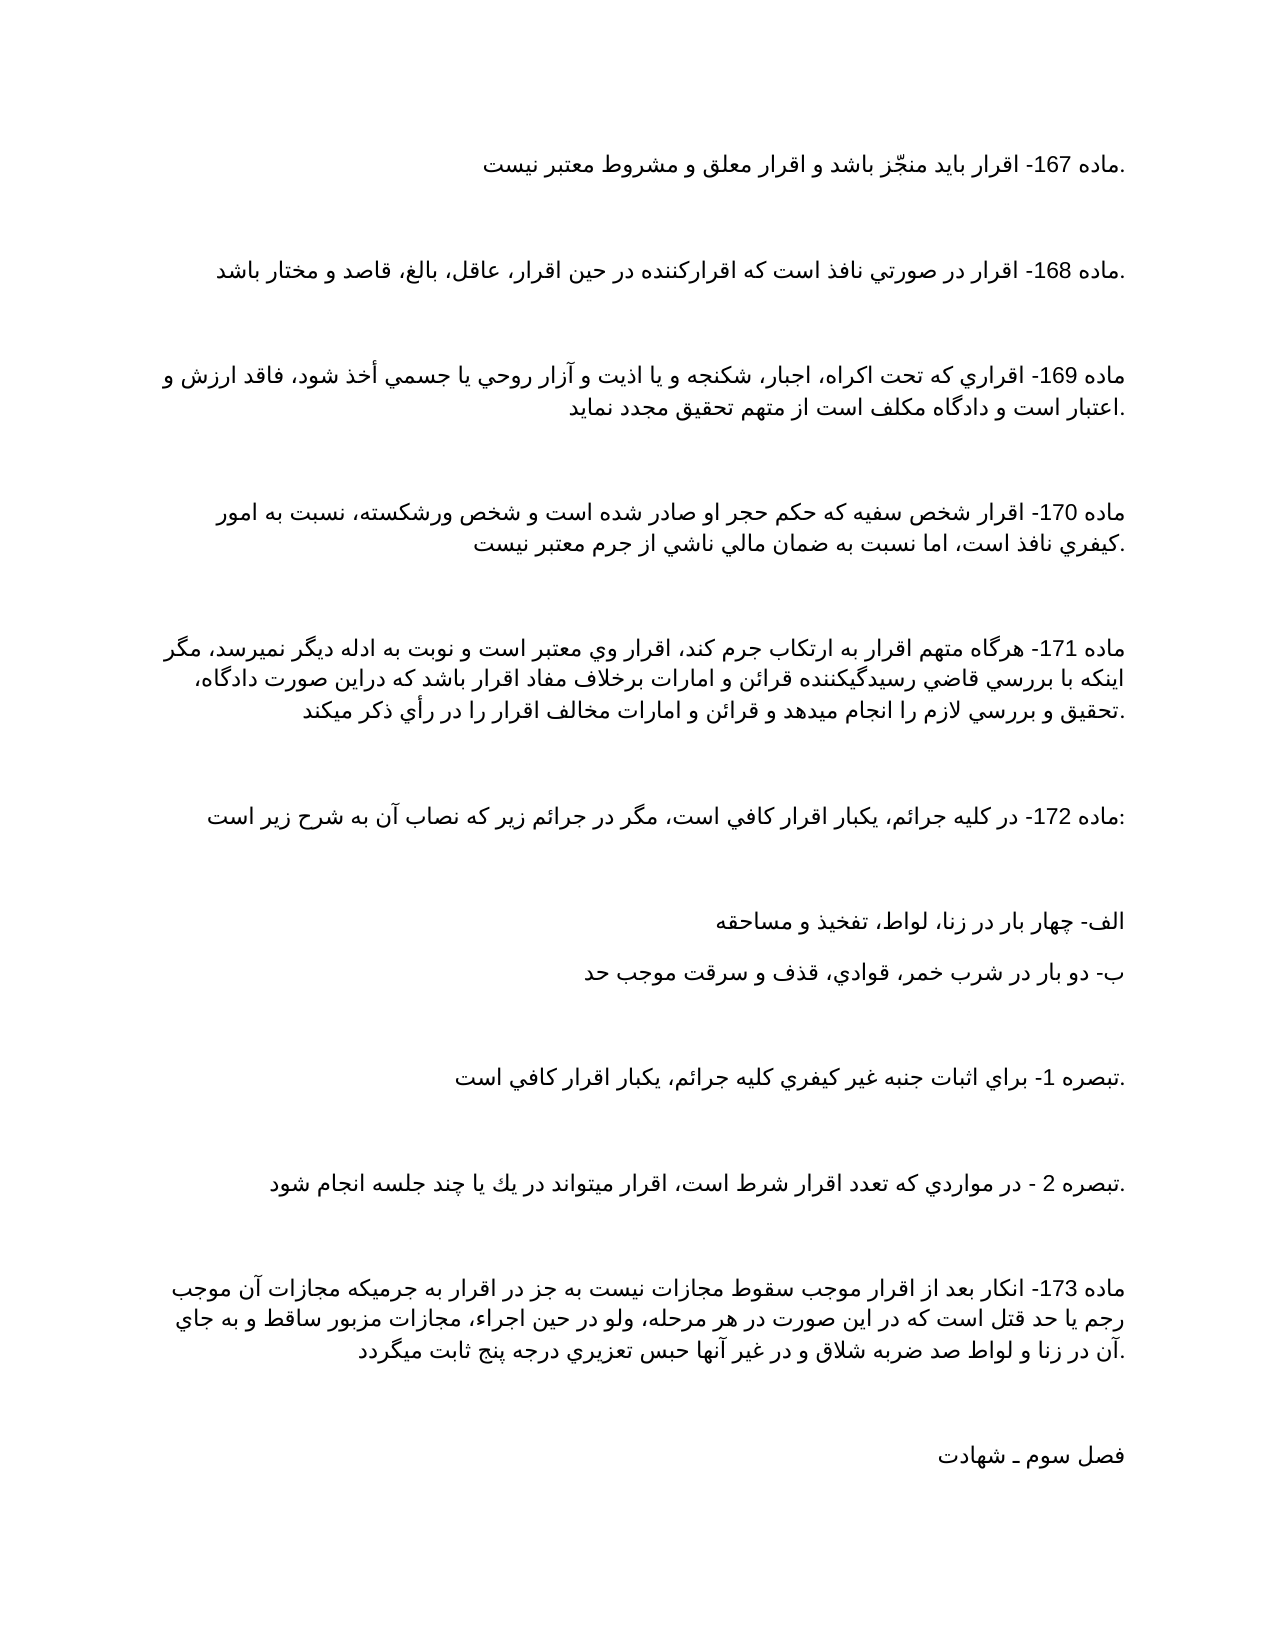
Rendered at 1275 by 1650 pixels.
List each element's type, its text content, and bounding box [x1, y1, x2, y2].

text ماده 169- اقراري كه تحت اكراه، اجبار، شكنجه و يا اذيت و آزار روحي يا جسمي أخذ شود، فاقد ارزش و اعتبار است و دادگاه مكلف است از متهم تحقيق مجدد نمايد. [150, 362, 1125, 421]
text ماده 173- انكار بعد از اقرار موجب سقوط مجازات نيست به جز در اقرار به جرميكه مجازات آن موجب رجم يا حد قتل است كه در اين صورت در هر مرحله، ولو در حين اجراء، مجازات مزبور ساقط و به جاي آن در زنا و لواط صد ضربه شلاق و در غير آنها حبس تعزيري درجه پنج ثابت ميگردد. [150, 1275, 1125, 1364]
text ماده 167- اقرار بايد منجّز باشد و اقرار معلق و مشروط معتبر نيست. [150, 150, 1125, 178]
text ب- دو بار در شرب خمر، قوادي، قذف و سرقت موجب حد [150, 959, 1125, 985]
text ماده 171- هرگاه متهم اقرار به ارتكاب جرم كند، اقرار وي معتبر است و نوبت به ادله ديگر نميرسد، مگر اينكه با بررسي قاضي رسيدگيكننده قرائن و امارات برخلاف مفاد اقرار باشد كه دراين صورت دادگاه، تحقيق و بررسي لازم را انجام ميدهد و قرائن و امارات مخالف اقرار را در رأي ذكر ميكند. [150, 635, 1125, 724]
text ماده 172- در كليه جرائم، يكبار اقرار كافي است، مگر در جرائم زير كه نصاب آن به شرح زير است: [150, 802, 1125, 830]
text ماده 170- اقرار شخص سفيه كه حكم حجر او صادر شده است و شخص ورشكسته، نسبت به امور كيفري نافذ است، اما نسبت به ضمان مالي ناشي از جرم معتبر نيست. [150, 499, 1125, 557]
text تبصره 1- براي اثبات جنبه غير كيفري كليه جرائم، يكبار اقرار كافي است. [150, 1063, 1125, 1091]
text تبصره 2 - در مواردي كه تعدد اقرار شرط است، اقرار ميتواند در يك يا چند جلسه انجام شود. [150, 1169, 1125, 1197]
text الف- چهار بار در زنا، لواط، تفخيذ و مساحقه [150, 908, 1125, 934]
text ماده 168- اقرار در صورتي نافذ است كه اقراركننده در حين اقرار، عاقل، بالغ، قاصد و مختار باشد. [150, 256, 1125, 284]
text فصل سوم ـ شهادت [150, 1442, 1125, 1468]
